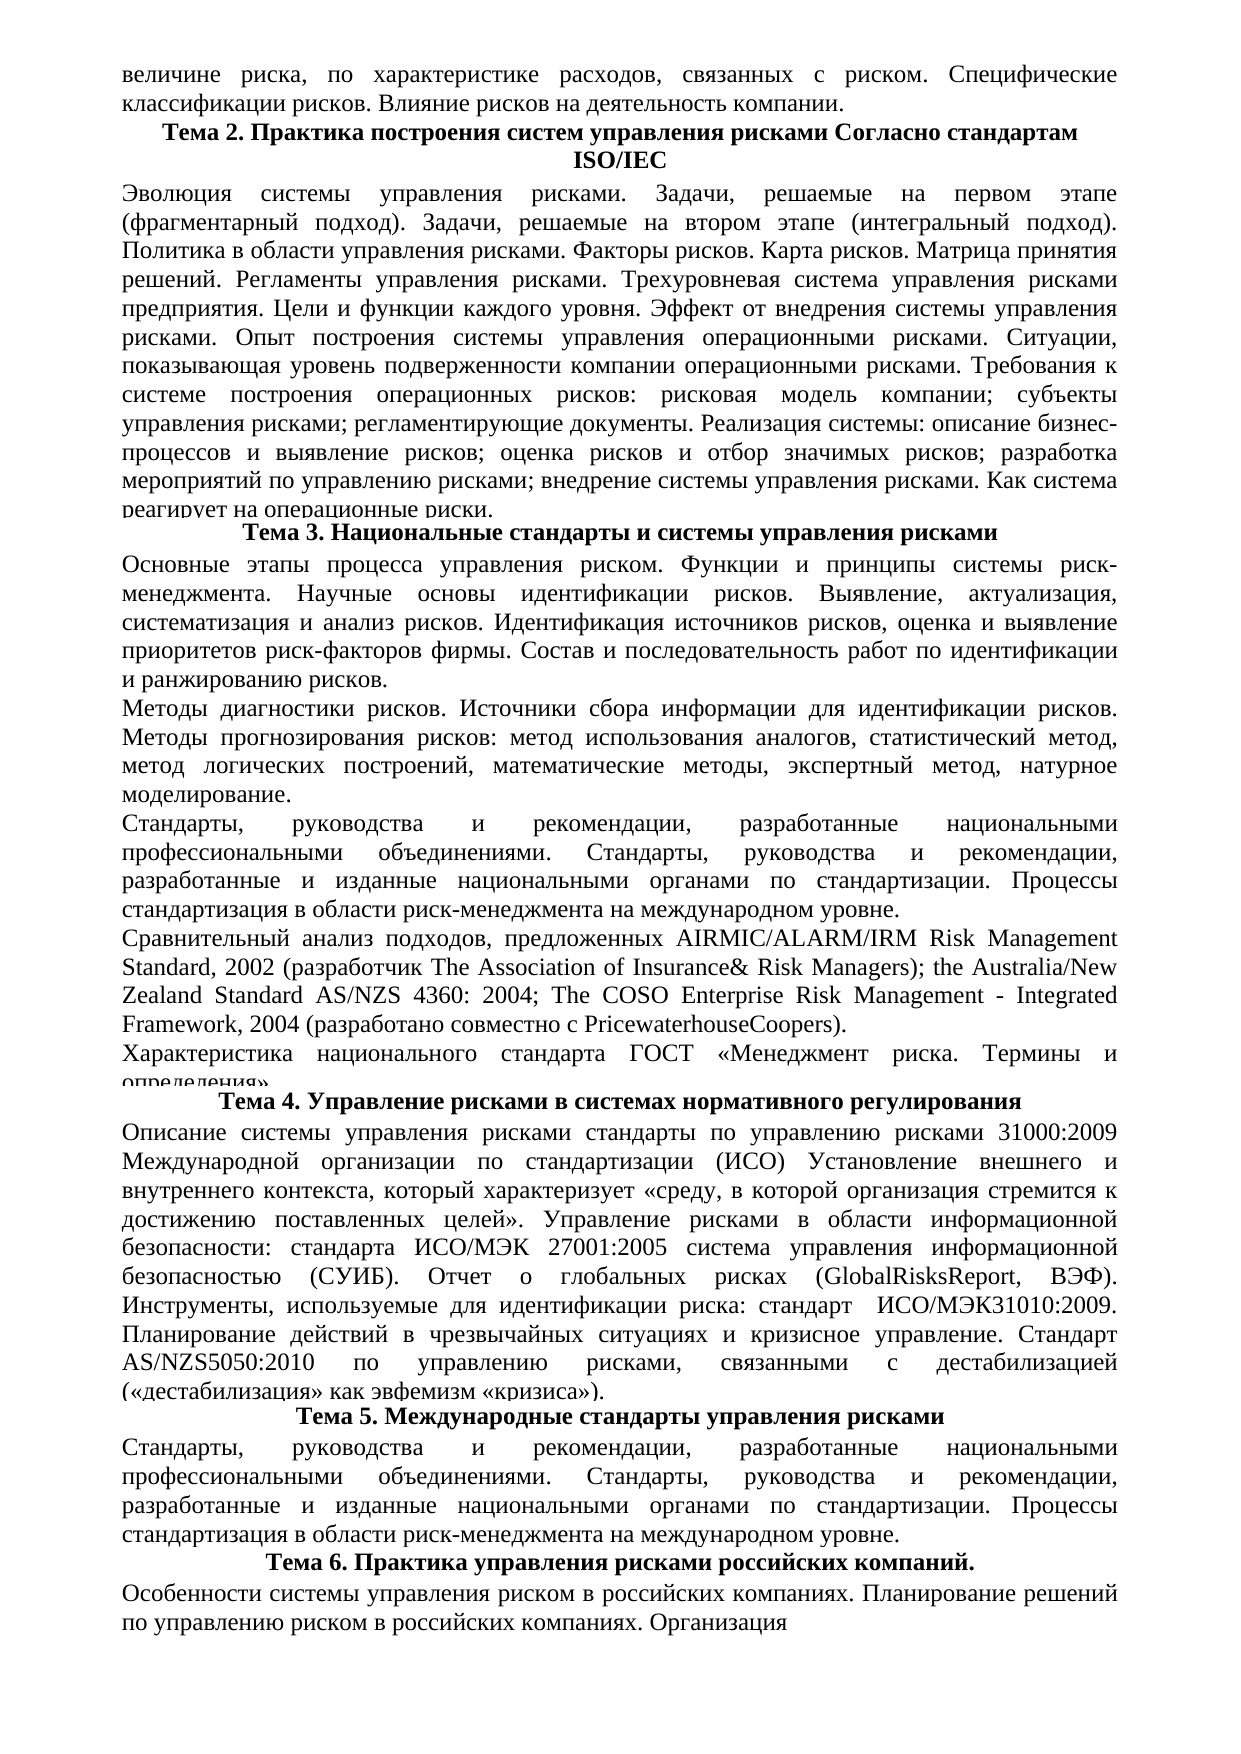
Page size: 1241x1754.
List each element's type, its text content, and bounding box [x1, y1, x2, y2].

table_cell Описание системы управления рисками стандарты по управлению рисками 31000:2009 Международной организации по стандартизации (ИСО) Установление внешнего и внутреннего контекста, который характеризует «среду, в которой организация стремится к достижению поставленных целей». Управление рисками в области информационной безопасности: стандарта ИСО/МЭК 27001:2005 система управления информационной безопасностью (СУИБ). Отчет о глобальных рисках (GlobalRisksReport, ВЭФ). Инструменты, используемые для идентификации риска: стандарт ИСО/МЭК31010:2009. Планирование действий в чрезвычайных ситуациях и кризисное управление. Стандарт AS/NZS5050:2010 по управлению рисками, связанными с дестабилизацией («дестабилизация» как эвфемизм «кризиса»). [118, 1118, 1122, 1401]
table_header величине риска, по характеристике расходов, связанных с риском. Специфические классификации рисков. Влияние рисков на деятельность компании. [118, 59, 1122, 117]
table_cell Тема 6. Практика управления рисками российских компаний. [118, 1547, 1122, 1578]
table_cell Особенности системы управления риском в российских компаниях. Планирование решений по управлению риском в российских компаниях. Организация [118, 1578, 1122, 1662]
table_cell Эволюция системы управления рисками. Задачи, решаемые на первом этапе (фрагментарный подход). Задачи, решаемые на втором этапе (интегральный подход). Политика в области управления рисками. Факторы рисков. Карта рисков. Матрица принятия решений. Регламенты управления рисками. Трехуровневая система управления рисками предприятия. Цели и функции каждого уровня. Эффект от внедрения системы управления рисками. Опыт построения системы управления операционными рисками. Ситуации, показывающая уровень подверженности компании операционными рисками. Требования к системе построения операционных рисков: рисковая модель компании; субъекты управления рисками; регламентирующие документы. Реализация системы: описание бизнес-процессов и выявление рисков; оценка рисков и отбор значимых рисков; разработка мероприятий по управлению рисками; внедрение системы управления рисками. Как система реагирует на операционные риски. [118, 178, 1122, 517]
table_cell Тема 3. Национальные стандарты и системы управления рисками [118, 518, 1122, 549]
table_cell Тема 2. Практика построения систем управления рисками Согласно стандартам ISO/IEC [118, 117, 1122, 178]
table_cell Тема 4. Управление рисками в системах нормативного регулирования [118, 1086, 1122, 1117]
table_cell Основные этапы процесса управления риском. Функции и принципы системы риск- менеджмента. Научные основы идентификации рисков. Выявление, актуализация, систематизация и анализ рисков. Идентификация источников рисков, оценка и выявление приоритетов риск-факторов фирмы. Состав и последовательность работ по идентификации и ранжированию рисков. Методы диагностики рисков. Источники сбора информации для идентификации рисков. Методы прогнозирования рисков: метод использования аналогов, статистический метод, метод логических построений, математические методы, экспертный метод, натурное моделирование. Стандарты, руководства и рекомендации, разработанные национальными профессиональными объединениями. Стандарты, руководства и рекомендации, разработанные и изданные национальными органами по стандартизации. Процессы стандартизация в области риск-менеджмента на международном уровне. Сравнительный анализ подходов, предложенных AIRMIC/ALARM/IRM Risk Management Standard, 2002 (разработчик The Association of Insurance& Risk Managers); the Australia/New Zealand Standard AS/NZS 4360: 2004; The COSO Enterprise Risk Management - Integrated Framework, 2004 (разработано совместно с PricewaterhouseCoopers). Характеристика национального стандарта ГОСТ «Менеджмент риска. Термины и определения». [118, 549, 1122, 1086]
table_cell Стандарты, руководства и рекомендации, разработанные национальными профессиональными объединениями. Стандарты, руководства и рекомендации, разработанные и изданные национальными органами по стандартизации. Процессы стандартизация в области риск-менеджмента на международном уровне. [118, 1433, 1122, 1547]
table_cell Тема 5. Международные стандарты управления рисками [118, 1401, 1122, 1432]
